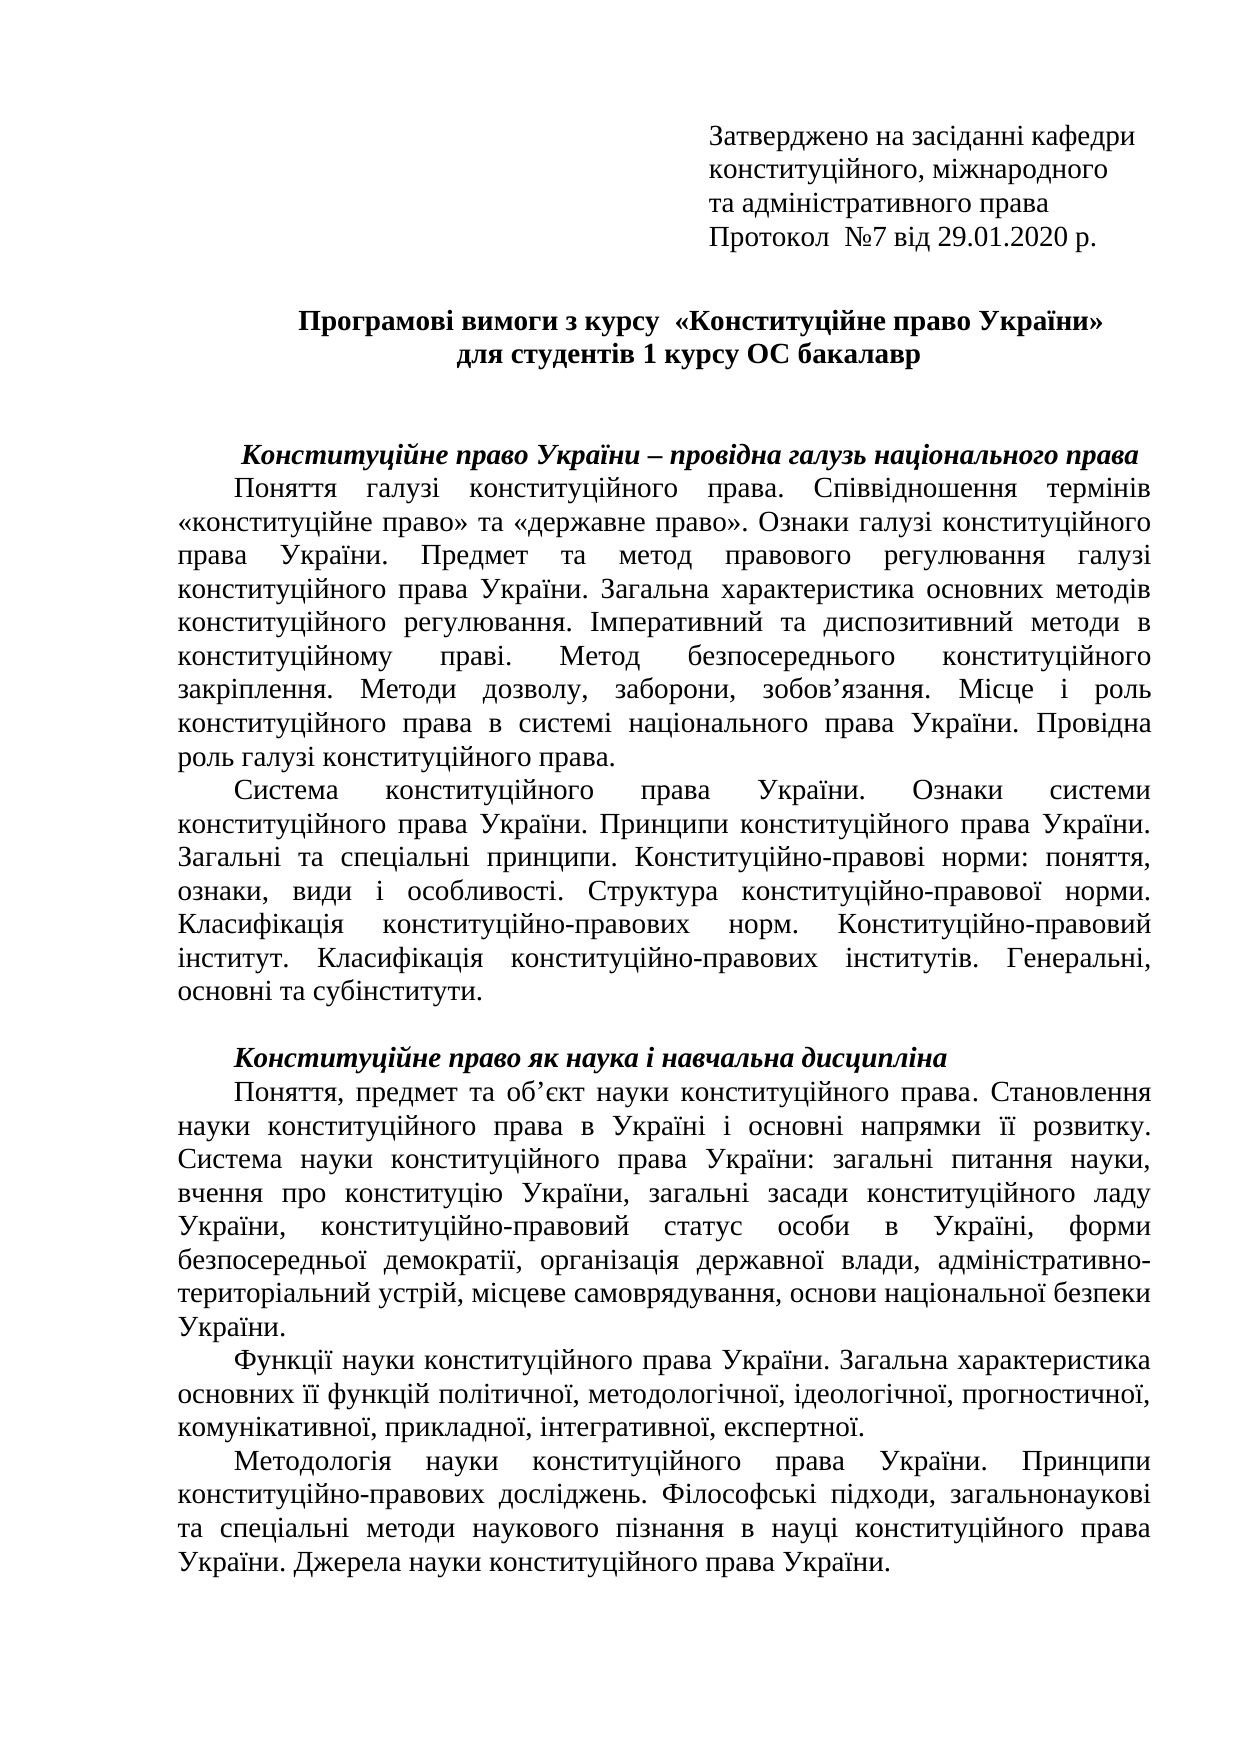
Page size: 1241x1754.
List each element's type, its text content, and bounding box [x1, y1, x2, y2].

title Затверджено на засіданні кафедри [709, 118, 1171, 152]
text Поняття галузі конституційного права. Співвідношення термінів «конституційне право» та «державне право». Ознаки галузі конституційного права України. Предмет та метод правового регулювання галузі конституційного права України. Загальна характеристика основних методів конституційного регулювання. Імперативний та диспозитивний методи в конституційному праві. Метод безпосереднього конституційного закріплення. Методи дозволу, заборони, зобов’язання. Місце і роль конституційного права в системі національного права України. Провідна роль галузі конституційного права. [177, 470, 1152, 772]
title конституційного, міжнародного [709, 152, 1171, 185]
title Протокол №7 від 29.01.2020 р. [709, 219, 1171, 252]
text Поняття, предмет та об’єкт науки конституційного права. Становлення науки конституційного права в Україні і основні напрямки її розвитку. Система науки конституційного права України: загальні питання науки, вчення про конституцію України, загальні засади конституційного ладу України, конституційно-правовий статус особи в Україні, форми безпосередньої демократії, організація державної влади, адміністративно-територіальний устрій, місцеве самоврядування, основи національної безпеки України. [177, 1074, 1152, 1342]
text Методологія науки конституційного права України. Принципи конституційно-правових досліджень. Філософські підходи, загальнонаукові та спеціальні методи наукового пізнання в науці конституційного права України. Джерела науки конституційного права України. [177, 1443, 1152, 1577]
text для студентів 1 курсу ОС бакалавр [177, 336, 1156, 370]
text Конституційне право як наука і навчальна дисципліна [177, 1041, 1152, 1074]
text Програмові вимоги з курсу «Конституційне право України» [177, 303, 1152, 336]
text Система конституційного права України. Ознаки системи конституційного права України. Принципи конституційного права України. Загальні та спеціальні принципи. Конституційно-правові норми: поняття, ознаки, види і особливості. Структура конституційно-правової норми. Класифікація конституційно-правових норм. Конституційно-правовий інститут. Класифікація конституційно-правових інститутів. Генеральні, основні та субінститути. [177, 772, 1152, 1007]
title та адміністративного права [709, 185, 1171, 219]
text Функції науки конституційного права України. Загальна характеристика основних її функцій політичної, методологічної, ідеологічної, прогностичної, комунікативної, прикладної, інтегративної, експертної. [177, 1342, 1152, 1443]
text Конституційне право України – провідна галузь національного права [177, 437, 1152, 470]
